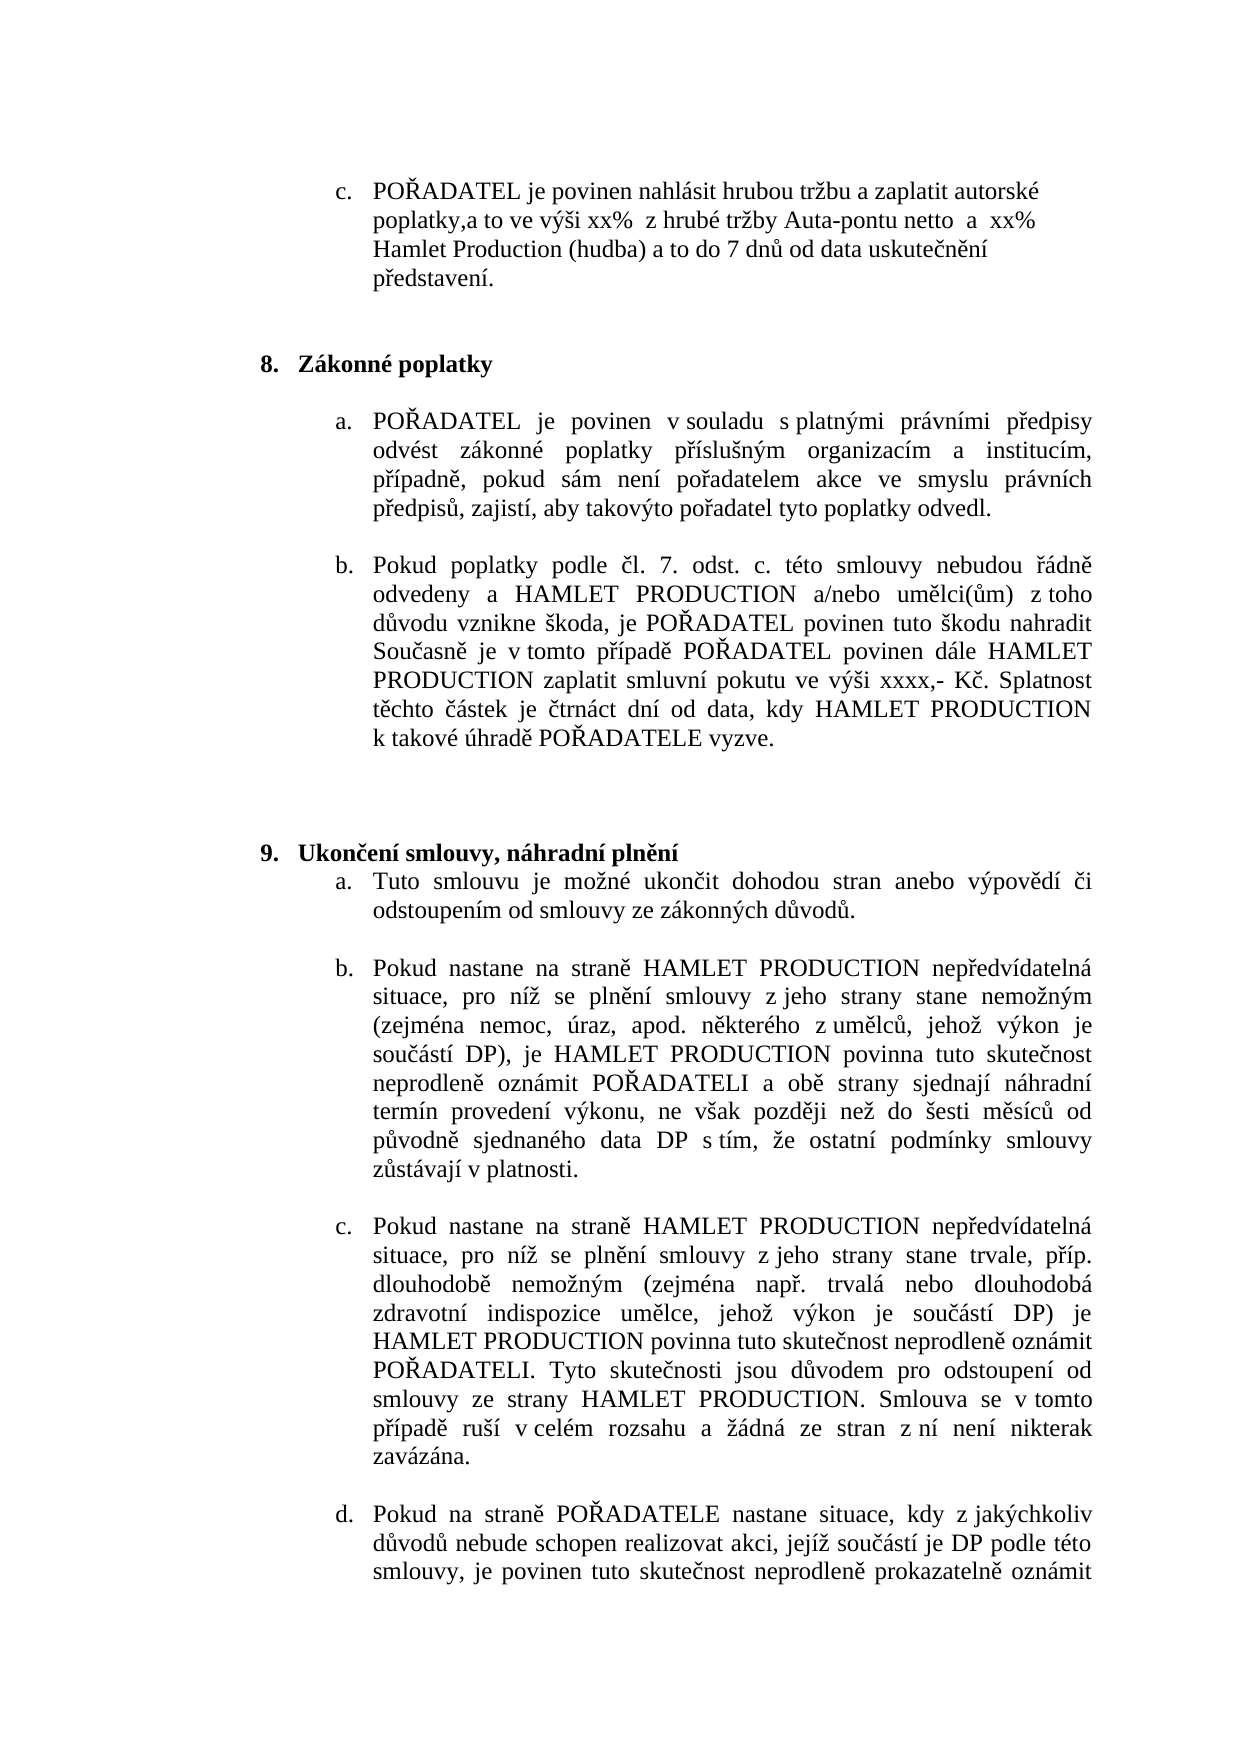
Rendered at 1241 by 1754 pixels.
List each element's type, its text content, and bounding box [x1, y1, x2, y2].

list Pokud nastane na straně HAMLET PRODUCTION nepředvídatelná situace, pro níž se plnění smlouvy z jeho strany stane trvale, příp. dlouhodobě nemožným (zejména např. trvalá nebo dlouhodobá zdravotní indispozice umělce, jehož výkon je součástí DP) je HAMLET PRODUCTION povinna tuto skutečnost neprodleně oznámit POŘADATELI. Tyto skutečnosti jsou důvodem pro odstoupení od smlouvy ze strany HAMLET PRODUCTION. Smlouva se v tomto případě ruší v celém rozsahu a žádná ze stran z ní není nikterak zavázána. [335, 1211, 1093, 1470]
list Pokud nastane na straně HAMLET PRODUCTION nepředvídatelná situace, pro níž se plnění smlouvy z jeho strany stane nemožným (zejména nemoc, úraz, apod. některého z umělců, jehož výkon je součástí DP), je HAMLET PRODUCTION povinna tuto skutečnost neprodleně oznámit POŘADATELI a obě strany sjednají náhradní termín provedení výkonu, ne však později než do šesti měsíců od původně sjednaného data DP s tím, že ostatní podmínky smlouvy zůstávají v platnosti. [335, 953, 1093, 1183]
list Zákonné poplatky [260, 349, 1093, 378]
list POŘADATEL je povinen nahlásit hrubou tržbu a zaplatit autorské poplatky,a to ve výši xx% z hrubé tržby Auta-pontu netto a xx% Hamlet Production (hudba) a to do 7 dnů od data uskutečnění představení. [335, 176, 1093, 291]
list Pokud poplatky podle čl. 7. odst. c. této smlouvy nebudou řádně odvedeny a HAMLET PRODUCTION a/nebo umělci(ům) z toho důvodu vznikne škoda, je POŘADATEL povinen tuto škodu nahradit Současně je v tomto případě POŘADATEL povinen dále HAMLET PRODUCTION zaplatit smluvní pokutu ve výši xxxx,- Kč. Splatnost těchto částek je čtrnáct dní od data, kdy HAMLET PRODUCTION k takové úhradě POŘADATELE vyzve. [335, 550, 1093, 751]
list Ukončení smlouvy, náhradní plnění [260, 838, 1093, 866]
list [335, 1499, 1093, 1585]
list POŘADATEL je povinen v souladu s platnými právními předpisy odvést zákonné poplatky příslušným organizacím a institucím, případně, pokud sám není pořadatelem akce ve smyslu právních předpisů, zajistí, aby takovýto pořadatel tyto poplatky odvedl. [335, 406, 1093, 521]
list Tuto smlouvu je možné ukončit dohodou stran anebo výpovědí či odstoupením od smlouvy ze zákonných důvodů. [335, 866, 1093, 924]
